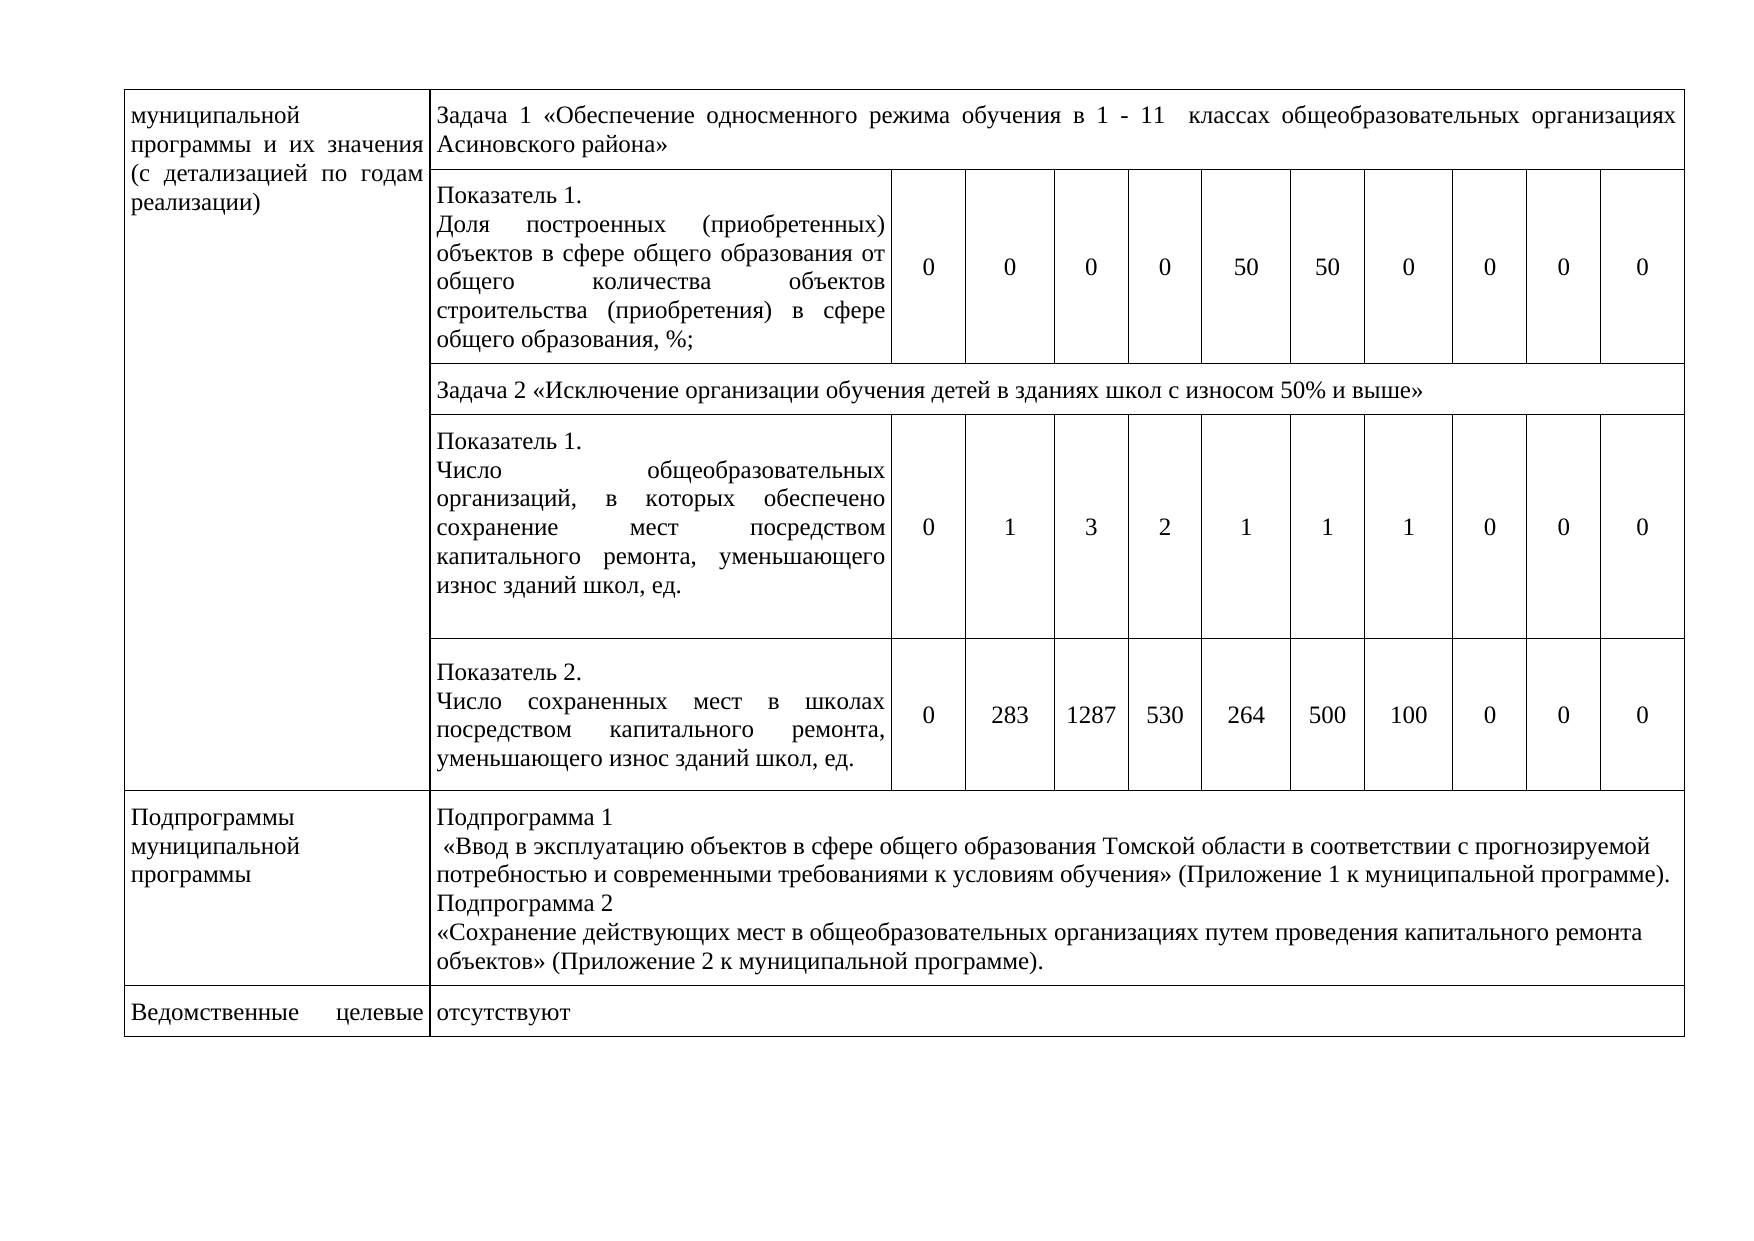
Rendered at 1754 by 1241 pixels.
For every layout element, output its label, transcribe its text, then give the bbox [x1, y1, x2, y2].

table_cell Подпрограммы муниципальной программы [125, 791, 429, 985]
table_cell Показатель 1. Доля построенных (приобретенных) объектов в сфере общего образования от общего количества объектов строительства (приобретения) в сфере общего образования, %; [431, 170, 891, 363]
table_cell 0 [1601, 639, 1684, 790]
table_cell 0 [1129, 170, 1201, 363]
table_cell 500 [1291, 639, 1364, 790]
table_cell 0 [1527, 639, 1600, 790]
table_cell 1287 [1055, 639, 1128, 790]
table_cell 0 [1453, 639, 1526, 790]
table_cell отсутствуют [431, 986, 1684, 1036]
table_cell 1 [1202, 415, 1290, 638]
table_cell 100 [1365, 639, 1452, 790]
table_cell 3 [1055, 415, 1128, 638]
table_cell 50 [1202, 170, 1290, 363]
table_cell 2 [1129, 415, 1201, 638]
table_cell 0 [1527, 415, 1600, 638]
table_cell 0 [1601, 170, 1684, 363]
table_cell 0 [1365, 170, 1452, 363]
table_cell 530 [1129, 639, 1201, 790]
table_cell Показатель 1. Число общеобразовательных организаций, в которых обеспечено сохранение мест посредством капитального ремонта, уменьшающего износ зданий школ, ед. [431, 415, 891, 638]
table_cell Подпрограмма 1 «Ввод в эксплуатацию объектов в сфере общего образования Томской области в соответствии с прогнозируемой потребностью и современными требованиями к условиям обучения» (Приложение 1 к муниципальной программе). Подпрограмма 2 «Сохранение действующих мест в общеобразовательных организациях путем проведения капитального ремонта объектов» (Приложение 2 к муниципальной программе). [431, 791, 1684, 985]
table_cell 0 [892, 170, 965, 363]
table_cell 50 [1291, 170, 1364, 363]
table_cell 0 [966, 170, 1054, 363]
table_cell 1 [966, 415, 1054, 638]
table_cell 1 [1365, 415, 1452, 638]
table_cell 264 [1202, 639, 1290, 790]
table_cell Задача 2 «Исключение организации обучения детей в зданиях школ с износом 50% и выше» [431, 364, 1684, 414]
table_cell 0 [892, 415, 965, 638]
table_cell 0 [1055, 170, 1128, 363]
table_cell 1 [1291, 415, 1364, 638]
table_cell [125, 986, 429, 1036]
table_cell Задача 1 «Обеспечение односменного режима обучения в 1 - 11 классах общеобразовательных организациях Асиновского района» [431, 90, 1684, 168]
table_cell 0 [1453, 415, 1526, 638]
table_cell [125, 90, 429, 790]
table_cell 0 [1527, 170, 1600, 363]
table_cell 0 [892, 639, 965, 790]
table_cell 283 [966, 639, 1054, 790]
table_cell 0 [1453, 170, 1526, 363]
table_cell 0 [1601, 415, 1684, 638]
table_cell Показатель 2. Число сохраненных мест в школах посредством капитального ремонта, уменьшающего износ зданий школ, ед. [431, 639, 891, 790]
